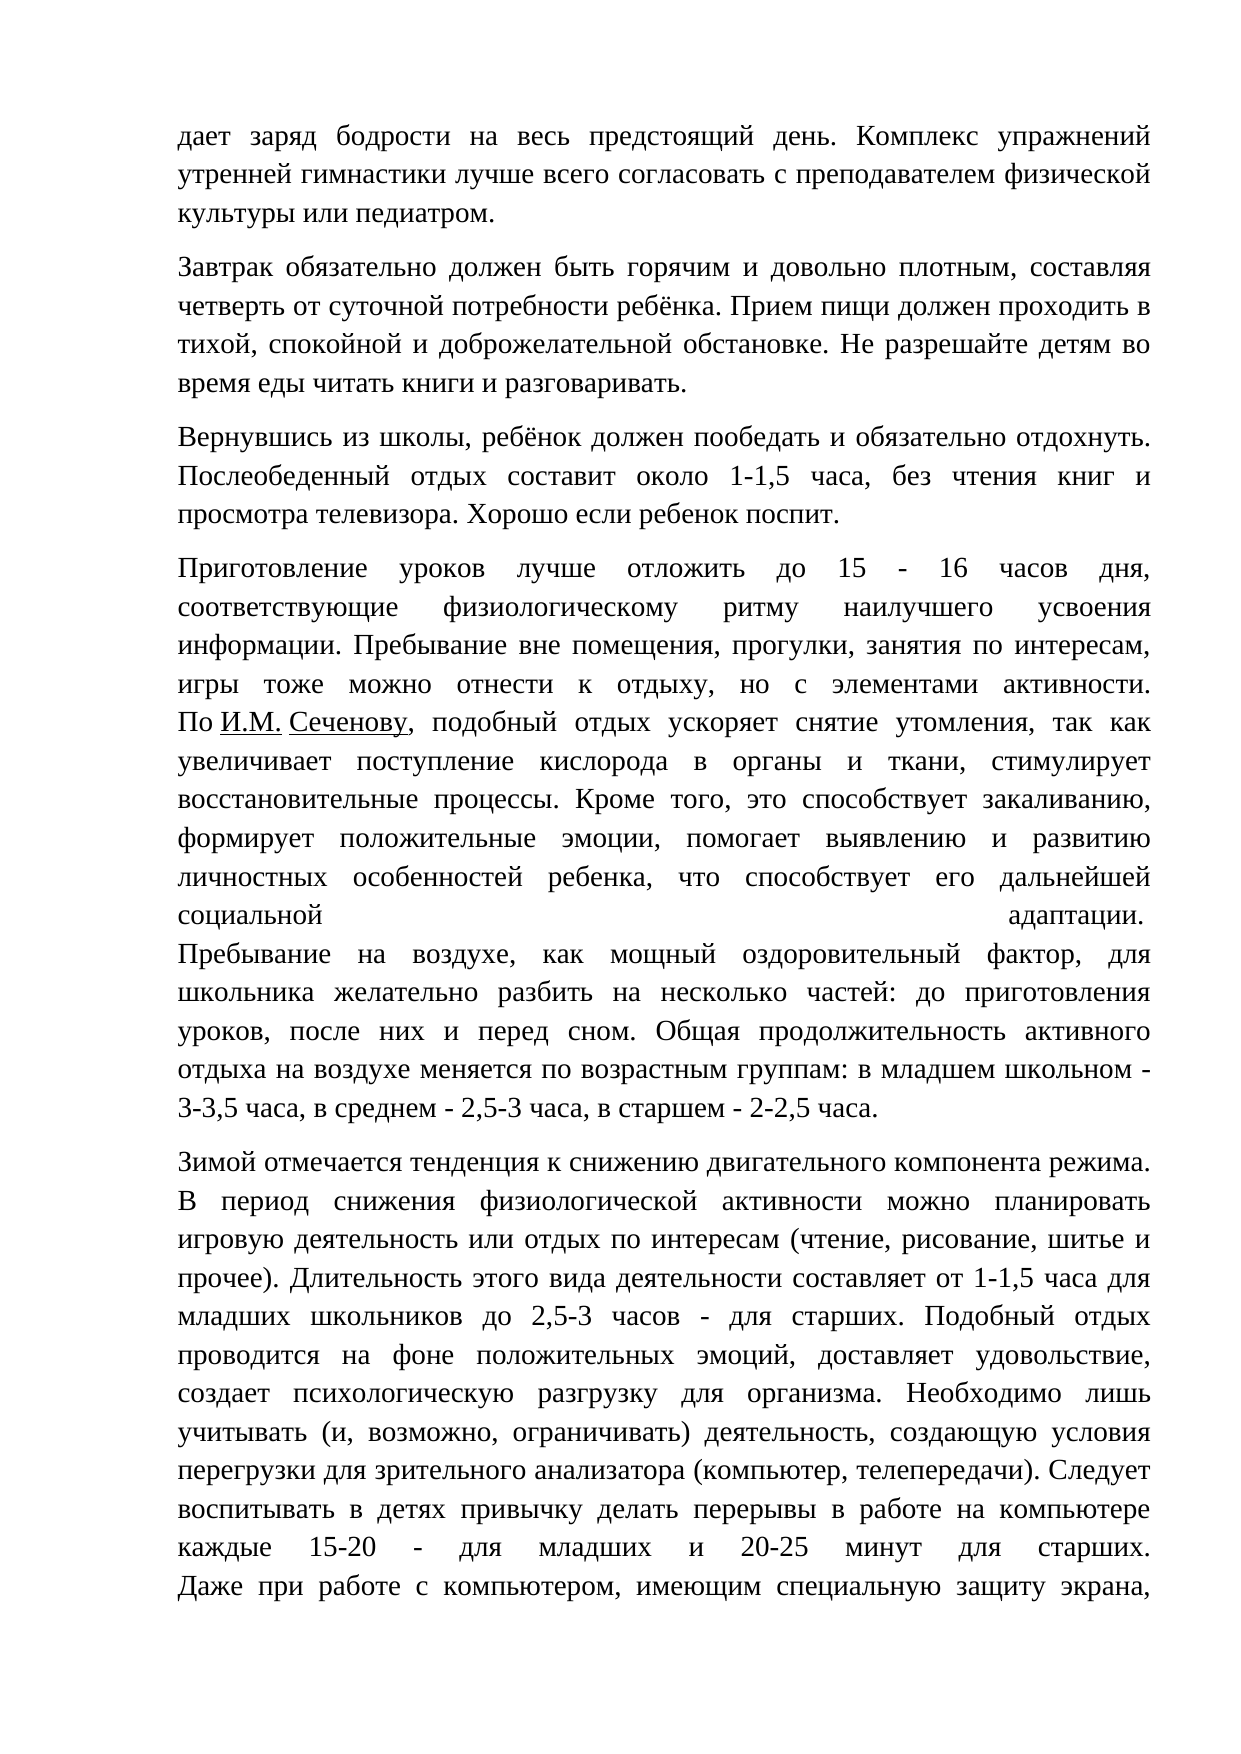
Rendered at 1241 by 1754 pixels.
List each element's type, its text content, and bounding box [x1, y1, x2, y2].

text Приготовление уроков лучше отложить до 15 - 16 часов дня, соответствующие физиологическому ритму наилучшего усвоения информации. Пребывание вне помещения, прогулки, занятия по интересам, игры тоже можно отнести к отдыху, но с элементами активности. По И.М. Сеченову, подобный отдых ускоряет снятие утомления, так как увеличивает поступление кислорода в органы и ткани, стимулирует восстановительные процессы. Кроме того, это способствует закаливанию, формирует положительные эмоции, помогает выявлению и развитию личностных особенностей ребенка, что способствует его дальнейшей социальной адаптации. Пребывание на воздухе, как мощный оздоровительный фактор, для школьника желательно разбить на несколько частей: до приготовления уроков, после них и перед сном. Общая продолжительность активного отдыха на воздухе меняется по возрастным группам: в младшем школьном - 3-3,5 часа, в среднем - 2,5-3 часа, в старшем - 2-2,5 часа. [177, 550, 1152, 1123]
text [177, 1144, 1152, 1602]
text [177, 118, 1152, 229]
text Завтрак обязательно должен быть горячим и довольно плотным, составляя четверть от суточной потребности ребёнка. Прием пищи должен проходить в тихой, спокойной и доброжелательной обстановке. Не разрешайте детям во время еды читать книги и разговаривать. [177, 249, 1152, 398]
text Вернувшись из школы, ребёнок должен пообедать и обязательно отдохнуть. Послеобеденный отдых составит около 1-1,5 часа, без чтения книг и просмотра телевизора. Хорошо если ребенок поспит. [177, 419, 1152, 530]
